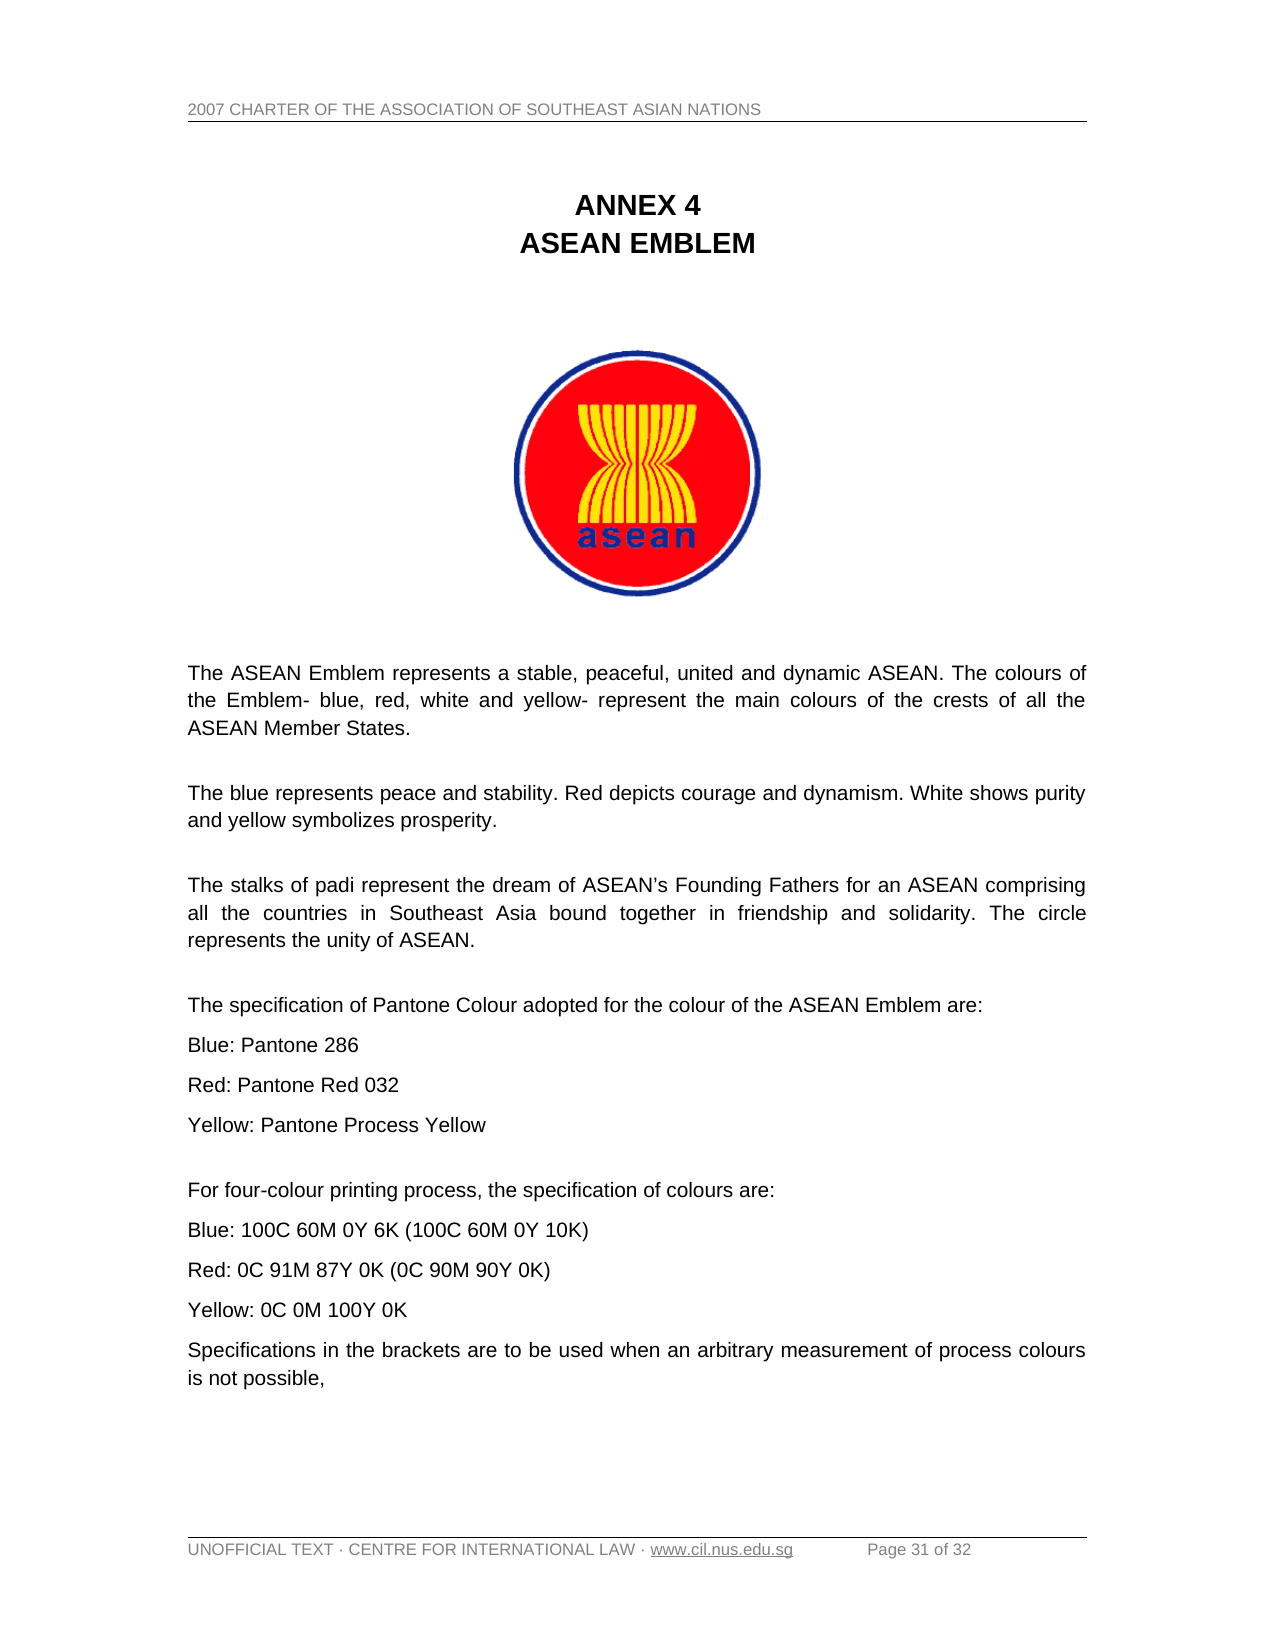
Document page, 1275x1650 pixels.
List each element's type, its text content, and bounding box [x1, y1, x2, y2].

text The stalks of padi represent the dream of ASEAN’s Founding Fathers for an ASEAN comprising all the countries in Southeast Asia bound together in friendship and solidarity. The circle represents the unity of ASEAN. [187, 873, 1087, 952]
text The blue represents peace and stability. Red depicts courage and dynamism. White shows purity and yellow symbolizes prosperity. [187, 781, 1087, 832]
text Yellow: Pantone Process Yellow [187, 1113, 1087, 1137]
text The specification of Pantone Colour adopted for the colour of the ASEAN Emblem are: [187, 993, 1087, 1017]
text For four-colour printing process, the specification of colours are: [187, 1178, 1087, 1202]
text Specifications in the brackets are to be used when an arbitrary measurement of process colours is not possible, [187, 1338, 1087, 1390]
text The ASEAN Emblem represents a stable, peaceful, united and dynamic ASEAN. The colours of the Emblem- blue, red, white and yellow- represent the main colours of the crests of all the ASEAN Member States. [187, 661, 1087, 740]
text Red: Pantone Red 032 [187, 1073, 1087, 1097]
subtitle Annex 4 asean emblem [187, 187, 1087, 259]
text Blue: Pantone 286 [187, 1033, 1087, 1057]
picture [481, 314, 794, 620]
text Blue: 100C 60M 0Y 6K (100C 60M 0Y 10K) [187, 1218, 1087, 1242]
text Red: 0C 91M 87Y 0K (0C 90M 90Y 0K) [187, 1258, 1087, 1282]
text Yellow: 0C 0M 100Y 0K [187, 1298, 1087, 1322]
